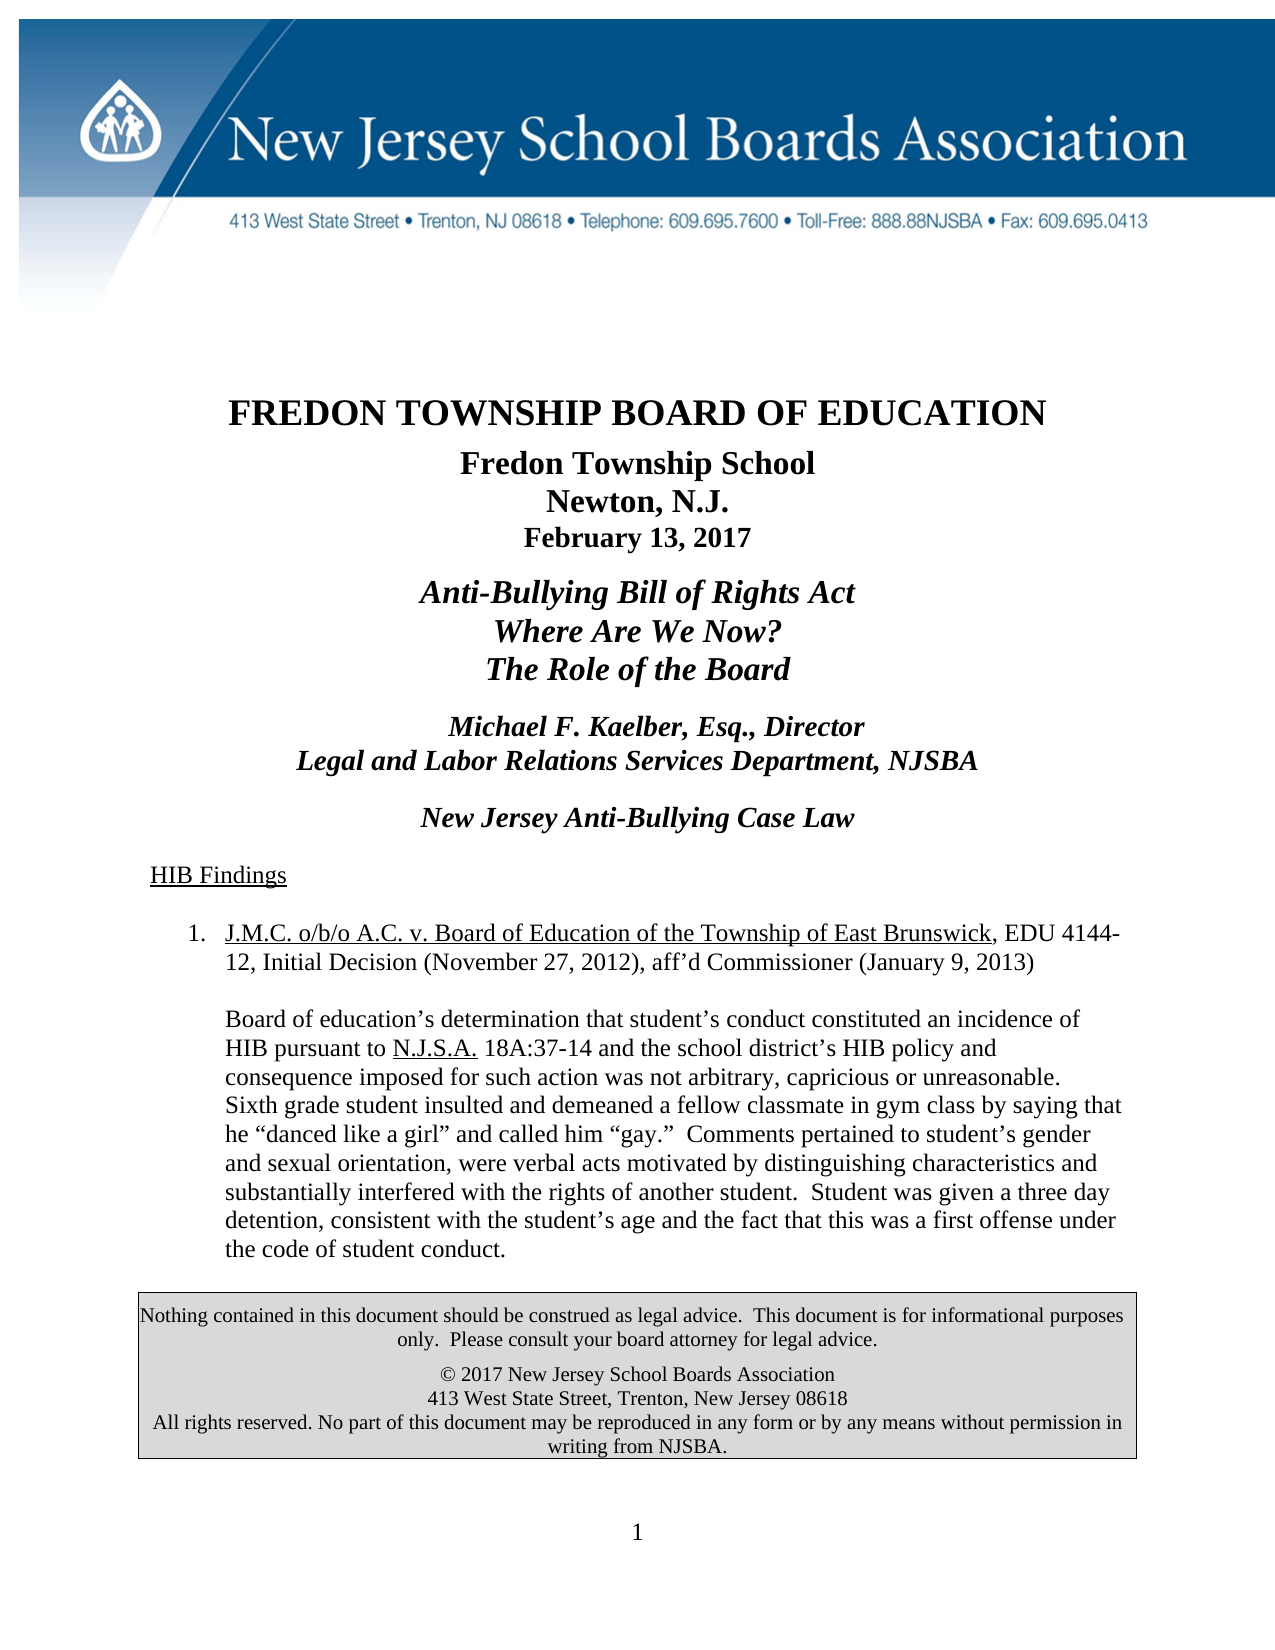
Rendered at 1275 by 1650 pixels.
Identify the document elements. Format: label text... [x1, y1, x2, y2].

text New Jersey Anti-Bullying Case Law [150, 801, 1125, 834]
text February 13, 2017 [150, 520, 1125, 554]
text Where Are We Now? [150, 611, 1125, 649]
list J.M.C. o/b/o A.C. v. Board of Education of the Township of East Brunswick, EDU 4144-12, Initial Decision (November 27, 2012), aff’d Commissioner (January 9, 2013) [187, 918, 1125, 975]
text Legal and Labor Relations Services Department, NJSBA [150, 743, 1125, 776]
picture [18, 19, 1275, 380]
list Board of education’s determination that student’s conduct constituted an incidence of HIB pursuant to N.J.S.A. 18A:37-14 and the school district’s HIB policy and consequence imposed for such action was not arbitrary, capricious or unreasonable. Sixth grade student insulted and demeaned a fellow classmate in gym class by saying that he “danced like a girl” and called him “gay.” Comments pertained to student’s gender and sexual orientation, were verbal acts motivated by distinguishing characteristics and substantially interfered with the rights of another student. Student was given a three day detention, consistent with the student’s age and the fact that this was a first offense under the code of student conduct. [225, 1004, 1125, 1263]
table_header Nothing contained in this document should be construed as legal advice. This document is for informational purposes only. Please consult your board attorney for legal advice. © 2017 New Jersey School Boards Association 413 West State Street, Trenton, New Jersey 08618 All rights reserved. No part of this document may be reproduced in any form or by any means without permission in writing from NJSBA. [139, 1293, 1136, 1458]
text Fredon Township School [150, 443, 1125, 482]
text Anti-Bullying Bill of Rights Act [150, 573, 1125, 611]
text FREDON TOWNSHIP BOARD OF EDUCATION [150, 390, 1125, 433]
text HIB Findings [150, 860, 1125, 889]
text Michael F. Kaelber, Esq., Director [150, 709, 1162, 743]
text The Role of the Board [150, 649, 1125, 688]
text Newton, N.J. [150, 482, 1125, 520]
